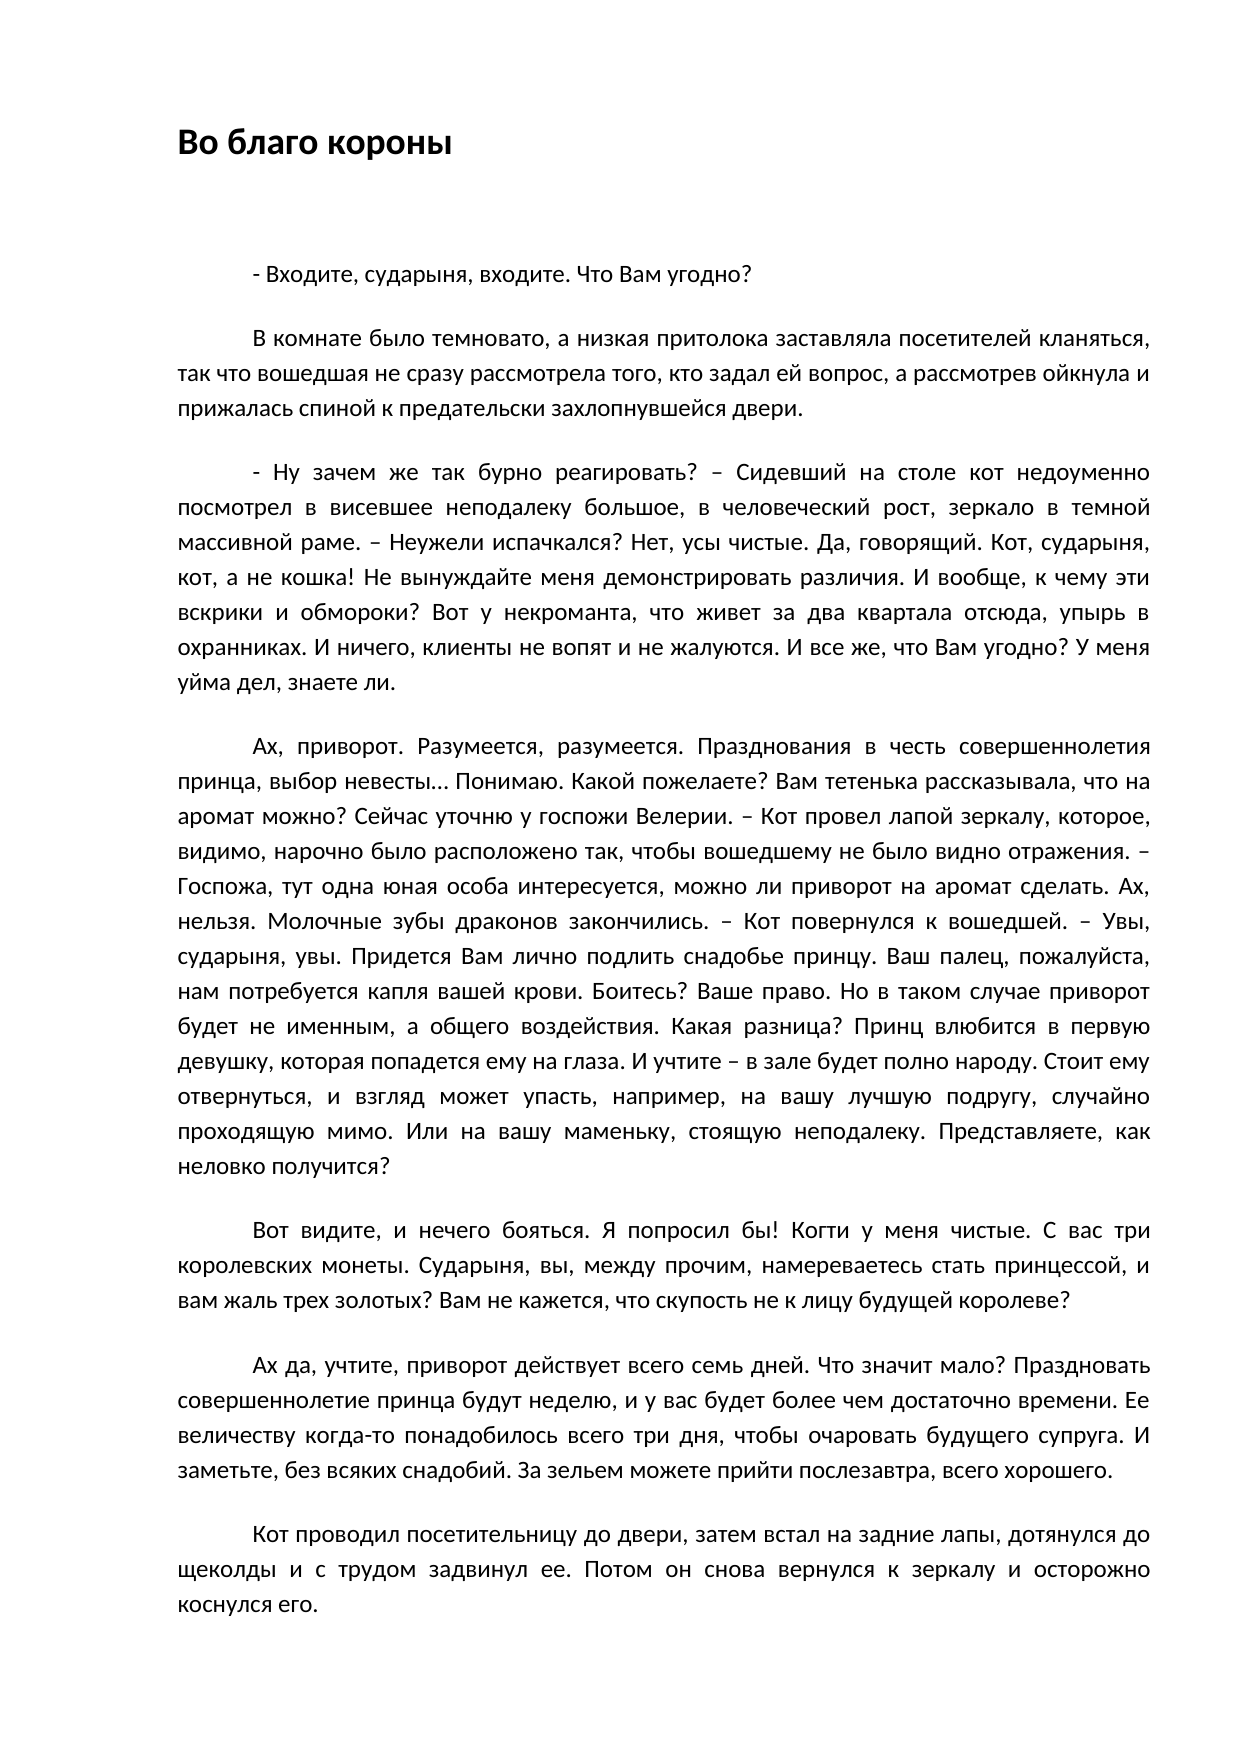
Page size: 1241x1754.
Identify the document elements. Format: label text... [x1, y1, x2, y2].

text В комнате было темновато, а низкая притолока заставляла посетителей кланяться, так что вошедшая не сразу рассмотрела того, кто задал ей вопрос, а рассмотрев ойкнула и прижалась спиной к предательски захлопнувшейся двери. [177, 322, 1152, 423]
text Кот проводил посетительницу до двери, затем встал на задние лапы, дотянулся до щеколды и с трудом задвинул ее. Потом он снова вернулся к зеркалу и осторожно коснулся его. [177, 1518, 1152, 1618]
text Ах да, учтите, приворот действует всего семь дней. Что значит мало? Праздновать совершеннолетие принца будут неделю, и у вас будет более чем достаточно времени. Ее величеству когда-то понадобилось всего три дня, чтобы очаровать будущего супруга. И заметьте, без всяких снадобий. За зельем можете прийти послезавтра, всего хорошего. [177, 1349, 1152, 1484]
subtitle Во благо короны [177, 118, 1152, 164]
text - Входите, сударыня, входите. Что Вам угодно? [177, 258, 1152, 288]
text Вот видите, и нечего бояться. Я попросил бы! Когти у меня чистые. С вас три королевских монеты. Сударыня, вы, между прочим, намереваетесь стать принцессой, и вам жаль трех золотых? Вам не кажется, что скупость не к лицу будущей королеве? [177, 1214, 1152, 1315]
text Ах, приворот. Разумеется, разумеется. Празднования в честь совершеннолетия принца, выбор невесты… Понимаю. Какой пожелаете? Вам тетенька рассказывала, что на аромат можно? Сейчас уточню у госпожи Велерии. – Кот провел лапой зеркалу, которое, видимо, нарочно было расположено так, чтобы вошедшему не было видно отражения. – Госпожа, тут одна юная особа интересуется, можно ли приворот на аромат сделать. Ах, нельзя. Молочные зубы драконов закончились. – Кот повернулся к вошедшей. – Увы, сударыня, увы. Придется Вам лично подлить снадобье принцу. Ваш палец, пожалуйста, нам потребуется капля вашей крови. Боитесь? Ваше право. Но в таком случае приворот будет не именным, а общего воздействия. Какая разница? Принц влюбится в первую девушку, которая попадется ему на глаза. И учтите – в зале будет полно народу. Стоит ему отвернуться, и взгляд может упасть, например, на вашу лучшую подругу, случайно проходящую мимо. Или на вашу маменьку, стоящую неподалеку. Представляете, как неловко получится? [177, 730, 1152, 1181]
text - Ну зачем же так бурно реагировать? – Сидевший на столе кот недоуменно посмотрел в висевшее неподалеку большое, в человеческий рост, зеркало в темной массивной раме. – Неужели испачкался? Нет, усы чистые. Да, говорящий. Кот, сударыня, кот, а не кошка! Не вынуждайте меня демонстрировать различия. И вообще, к чему эти вскрики и обмороки? Вот у некроманта, что живет за два квартала отсюда, упырь в охранниках. И ничего, клиенты не вопят и не жалуются. И все же, что Вам угодно? У меня уйма дел, знаете ли. [177, 456, 1152, 697]
